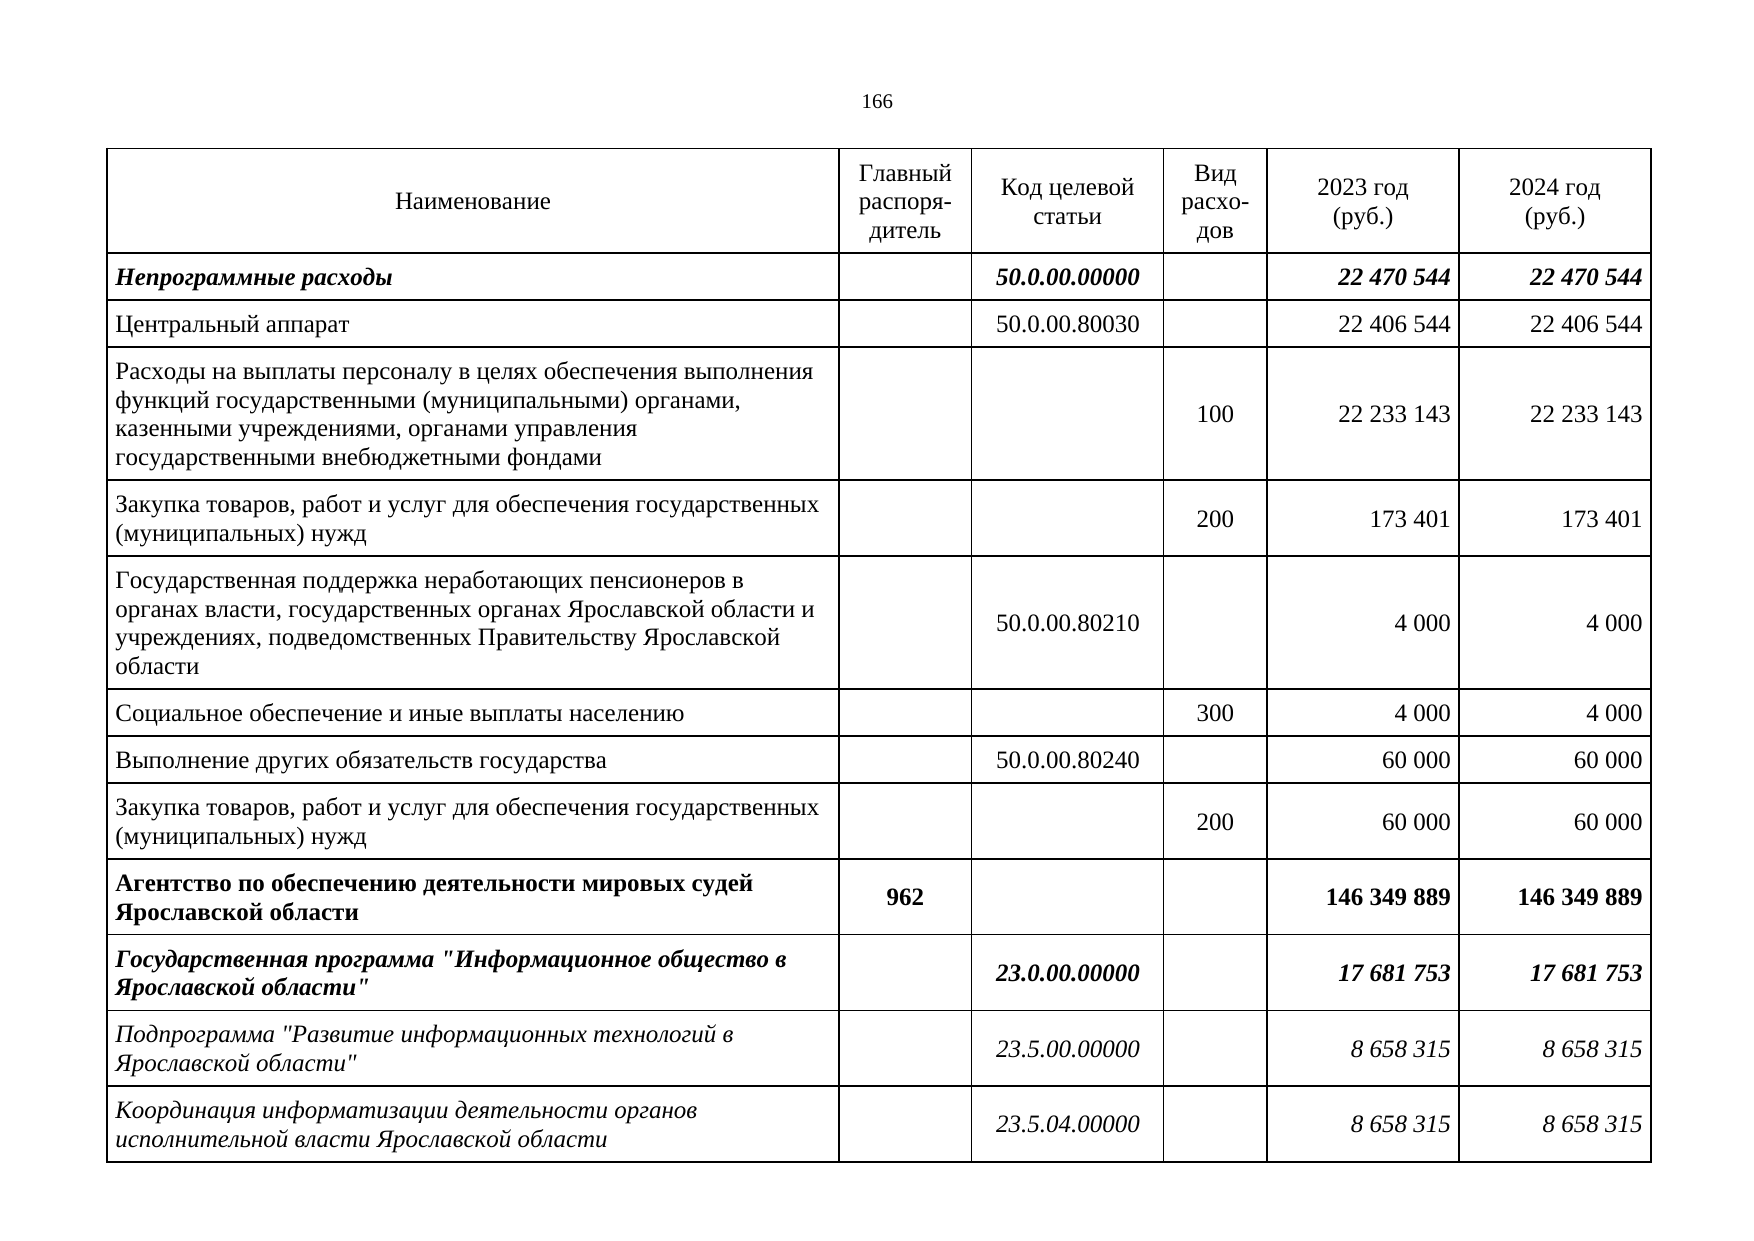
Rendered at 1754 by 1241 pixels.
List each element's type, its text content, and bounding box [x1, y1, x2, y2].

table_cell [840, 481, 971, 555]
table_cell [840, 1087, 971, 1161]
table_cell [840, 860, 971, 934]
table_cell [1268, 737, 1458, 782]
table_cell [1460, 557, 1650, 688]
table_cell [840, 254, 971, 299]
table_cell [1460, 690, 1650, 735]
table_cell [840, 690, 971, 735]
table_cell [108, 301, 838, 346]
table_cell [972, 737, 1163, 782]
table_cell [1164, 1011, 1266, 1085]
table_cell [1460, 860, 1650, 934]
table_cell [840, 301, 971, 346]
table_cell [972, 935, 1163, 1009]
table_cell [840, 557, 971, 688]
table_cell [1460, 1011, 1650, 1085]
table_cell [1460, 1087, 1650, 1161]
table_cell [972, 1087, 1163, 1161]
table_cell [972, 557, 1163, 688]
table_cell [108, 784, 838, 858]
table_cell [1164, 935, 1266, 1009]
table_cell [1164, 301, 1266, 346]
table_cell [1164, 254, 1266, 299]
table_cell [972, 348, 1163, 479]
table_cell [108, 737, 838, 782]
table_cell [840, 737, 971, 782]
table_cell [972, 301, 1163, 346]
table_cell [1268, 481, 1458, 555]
table_header Наименование [108, 149, 838, 252]
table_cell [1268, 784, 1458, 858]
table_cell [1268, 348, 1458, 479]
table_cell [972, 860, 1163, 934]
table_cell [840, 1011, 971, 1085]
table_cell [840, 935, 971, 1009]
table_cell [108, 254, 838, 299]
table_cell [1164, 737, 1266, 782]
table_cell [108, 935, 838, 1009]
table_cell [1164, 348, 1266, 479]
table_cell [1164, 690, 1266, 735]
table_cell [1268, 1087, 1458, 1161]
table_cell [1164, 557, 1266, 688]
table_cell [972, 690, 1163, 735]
table_header Вид расхо- дов [1164, 149, 1266, 252]
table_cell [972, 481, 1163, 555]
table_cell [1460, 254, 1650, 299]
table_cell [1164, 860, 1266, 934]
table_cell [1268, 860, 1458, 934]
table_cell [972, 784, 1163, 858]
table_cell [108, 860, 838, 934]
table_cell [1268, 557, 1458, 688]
table_header 2024 год (руб.) [1460, 149, 1650, 252]
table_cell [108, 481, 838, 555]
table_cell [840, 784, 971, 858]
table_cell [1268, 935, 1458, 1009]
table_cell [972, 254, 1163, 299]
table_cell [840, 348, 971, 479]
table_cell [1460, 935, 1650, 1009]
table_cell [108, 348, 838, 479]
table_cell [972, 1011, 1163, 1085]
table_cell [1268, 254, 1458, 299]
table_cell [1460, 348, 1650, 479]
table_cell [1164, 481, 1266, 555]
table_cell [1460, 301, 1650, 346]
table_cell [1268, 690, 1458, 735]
table_header 2023 год (руб.) [1268, 149, 1458, 252]
table_header Главный распоря-дитель [840, 149, 971, 252]
table_header Код целевой статьи [972, 149, 1163, 252]
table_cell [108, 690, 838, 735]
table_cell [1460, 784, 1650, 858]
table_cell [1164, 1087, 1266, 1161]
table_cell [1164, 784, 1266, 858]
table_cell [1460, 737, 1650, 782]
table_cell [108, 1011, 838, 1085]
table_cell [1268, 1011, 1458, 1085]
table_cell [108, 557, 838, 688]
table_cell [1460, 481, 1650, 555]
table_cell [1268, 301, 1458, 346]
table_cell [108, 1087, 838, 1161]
